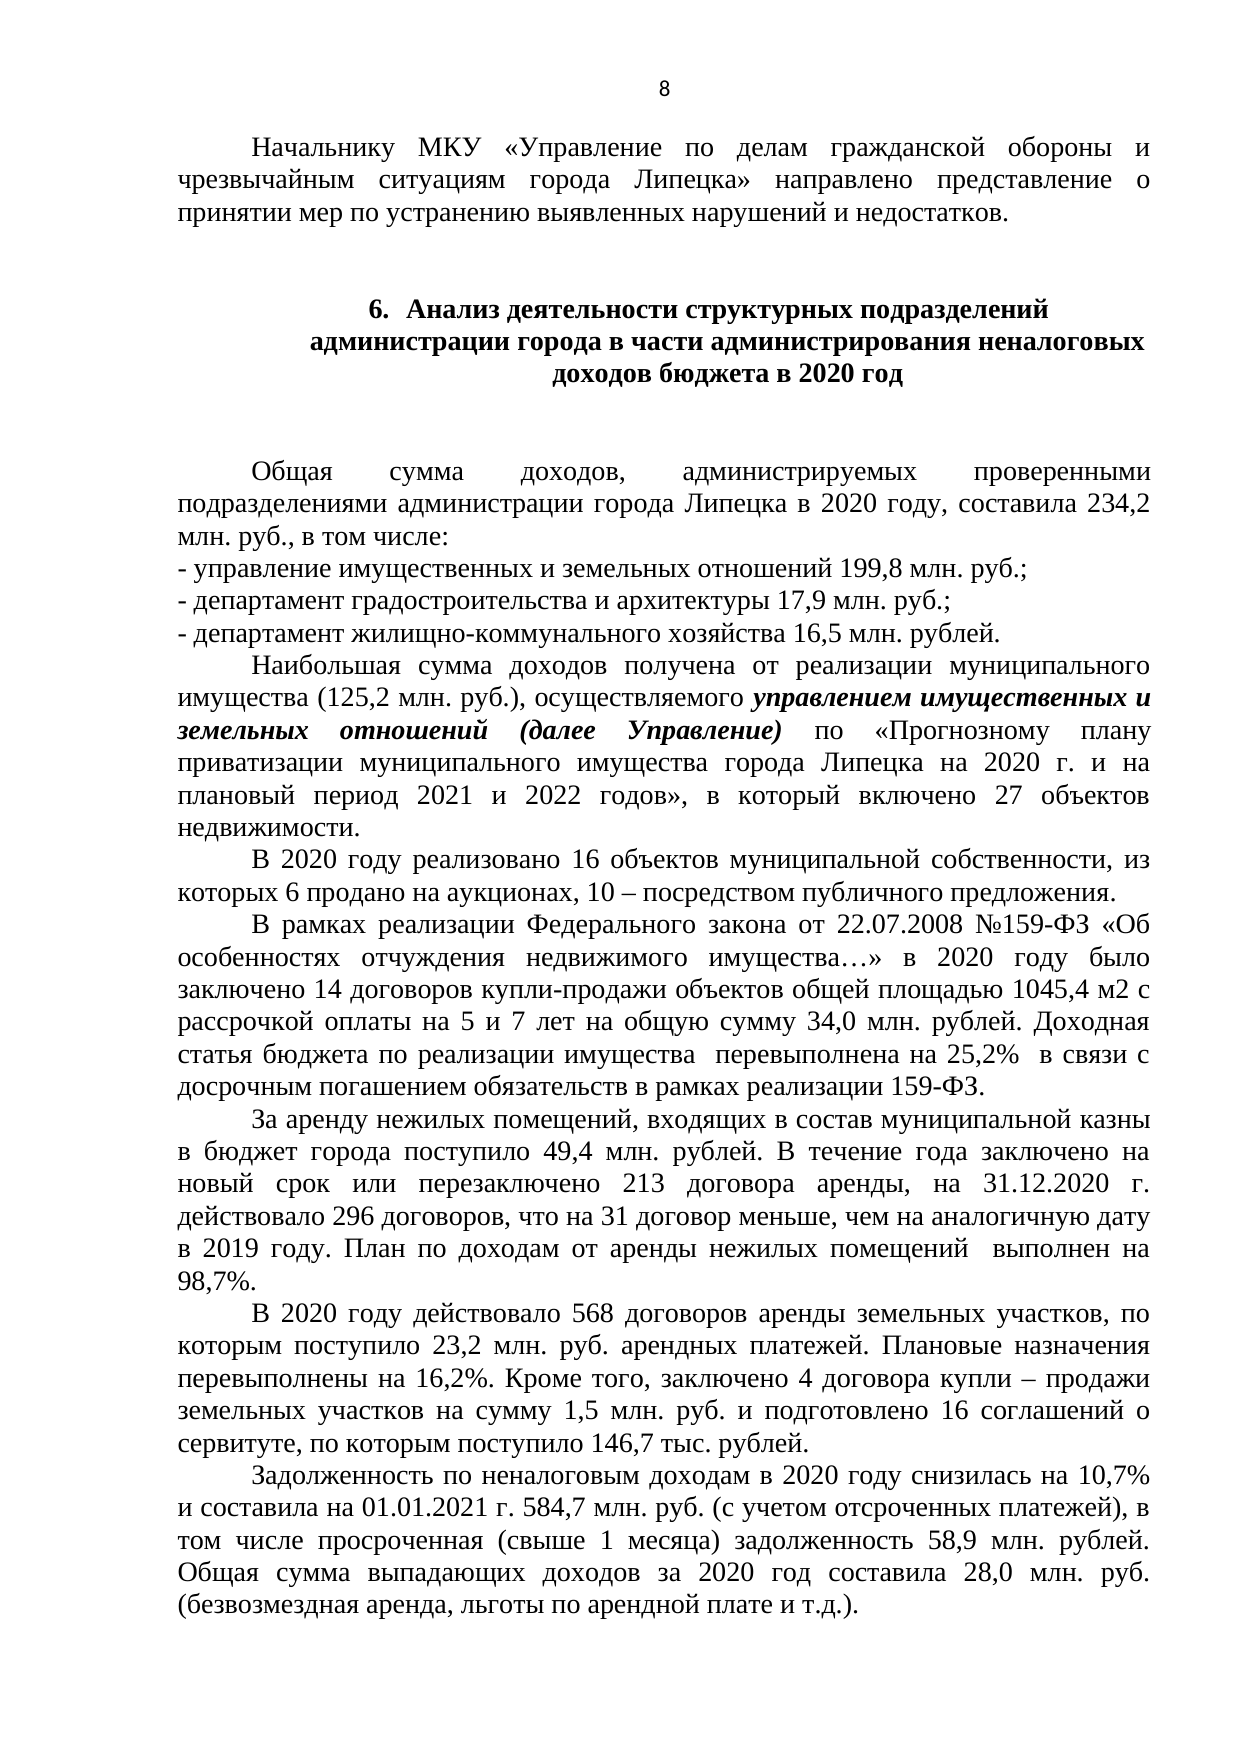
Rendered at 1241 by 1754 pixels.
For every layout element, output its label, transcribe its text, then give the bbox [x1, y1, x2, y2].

text В 2020 году реализовано 16 объектов муниципальной собственности, из которых 6 продано на аукционах, 10 – посредством публичного предложения. [177, 842, 1152, 907]
list Анализ деятельности структурных подразделений администрации города в части администрирования неналоговых доходов бюджета в 2020 год [266, 292, 1152, 389]
text Общая сумма доходов, администрируемых проверенными подразделениями администрации города Липецка в 2020 году, составила 234,2 млн. руб., в том числе: [177, 454, 1152, 551]
text Начальнику МКУ «Управление по делам гражданской обороны и чрезвычайным ситуациям города Липецка» направлено представление о принятии мер по устранению выявленных нарушений и недостатков. [177, 130, 1152, 227]
text - департамент градостроительства и архитектуры 17,9 млн. руб.; [177, 583, 1152, 616]
text - департамент жилищно-коммунального хозяйства 16,5 млн. рублей. [177, 616, 1152, 648]
text В 2020 году действовало 568 договоров аренды земельных участков, по которым поступило 23,2 млн. руб. арендных платежей. Плановые назначения перевыполнены на 16,2%. Кроме того, заключено 4 договора купли – продажи земельных участков на сумму 1,5 млн. руб. и подготовлено 16 соглашений о сервитуте, по которым поступило 146,7 тыс. рублей. [177, 1296, 1152, 1458]
text Задолженность по неналоговым доходам в 2020 году снизилась на 10,7% и составила на 01.01.2021 г. 584,7 млн. руб. (с учетом отсроченных платежей), в том числе просроченная (свыше 1 месяца) задолженность 58,9 млн. рублей. Общая сумма выпадающих доходов за 2020 год составила 28,0 млн. руб. (безвозмездная аренда, льготы по арендной плате и т.д.). [177, 1458, 1152, 1620]
text - управление имущественных и земельных отношений 199,8 млн. руб.; [177, 551, 1152, 583]
text В рамках реализации Федерального закона от 22.07.2008 №159-ФЗ «Об особенностях отчуждения недвижимого имущества…» в 2020 году было заключено 14 договоров купли-продажи объектов общей площадью 1045,4 м2 с рассрочкой оплаты на 5 и 7 лет на общую сумму 34,0 млн. рублей. Доходная статья бюджета по реализации имущества перевыполнена на 25,2% в связи с досрочным погашением обязательств в рамках реализации 159-ФЗ. [177, 907, 1152, 1102]
text За аренду нежилых помещений, входящих в состав муниципальной казны в бюджет города поступило 49,4 млн. рублей. В течение года заключено на новый срок или перезаключено 213 договора аренды, на 31.12.2020 г. действовало 296 договоров, что на 31 договор меньше, чем на аналогичную дату в 2019 году. План по доходам от аренды нежилых помещений выполнен на 98,7%. [177, 1102, 1152, 1296]
text Наибольшая сумма доходов получена от реализации муниципального имущества (125,2 млн. руб.), осуществляемого управлением имущественных и земельных отношений (далее Управление) по «Прогнозному плану приватизации муниципального имущества города Липецка на 2020 г. и на плановый период 2021 и 2022 годов», в который включено 27 объектов недвижимости. [177, 648, 1152, 842]
